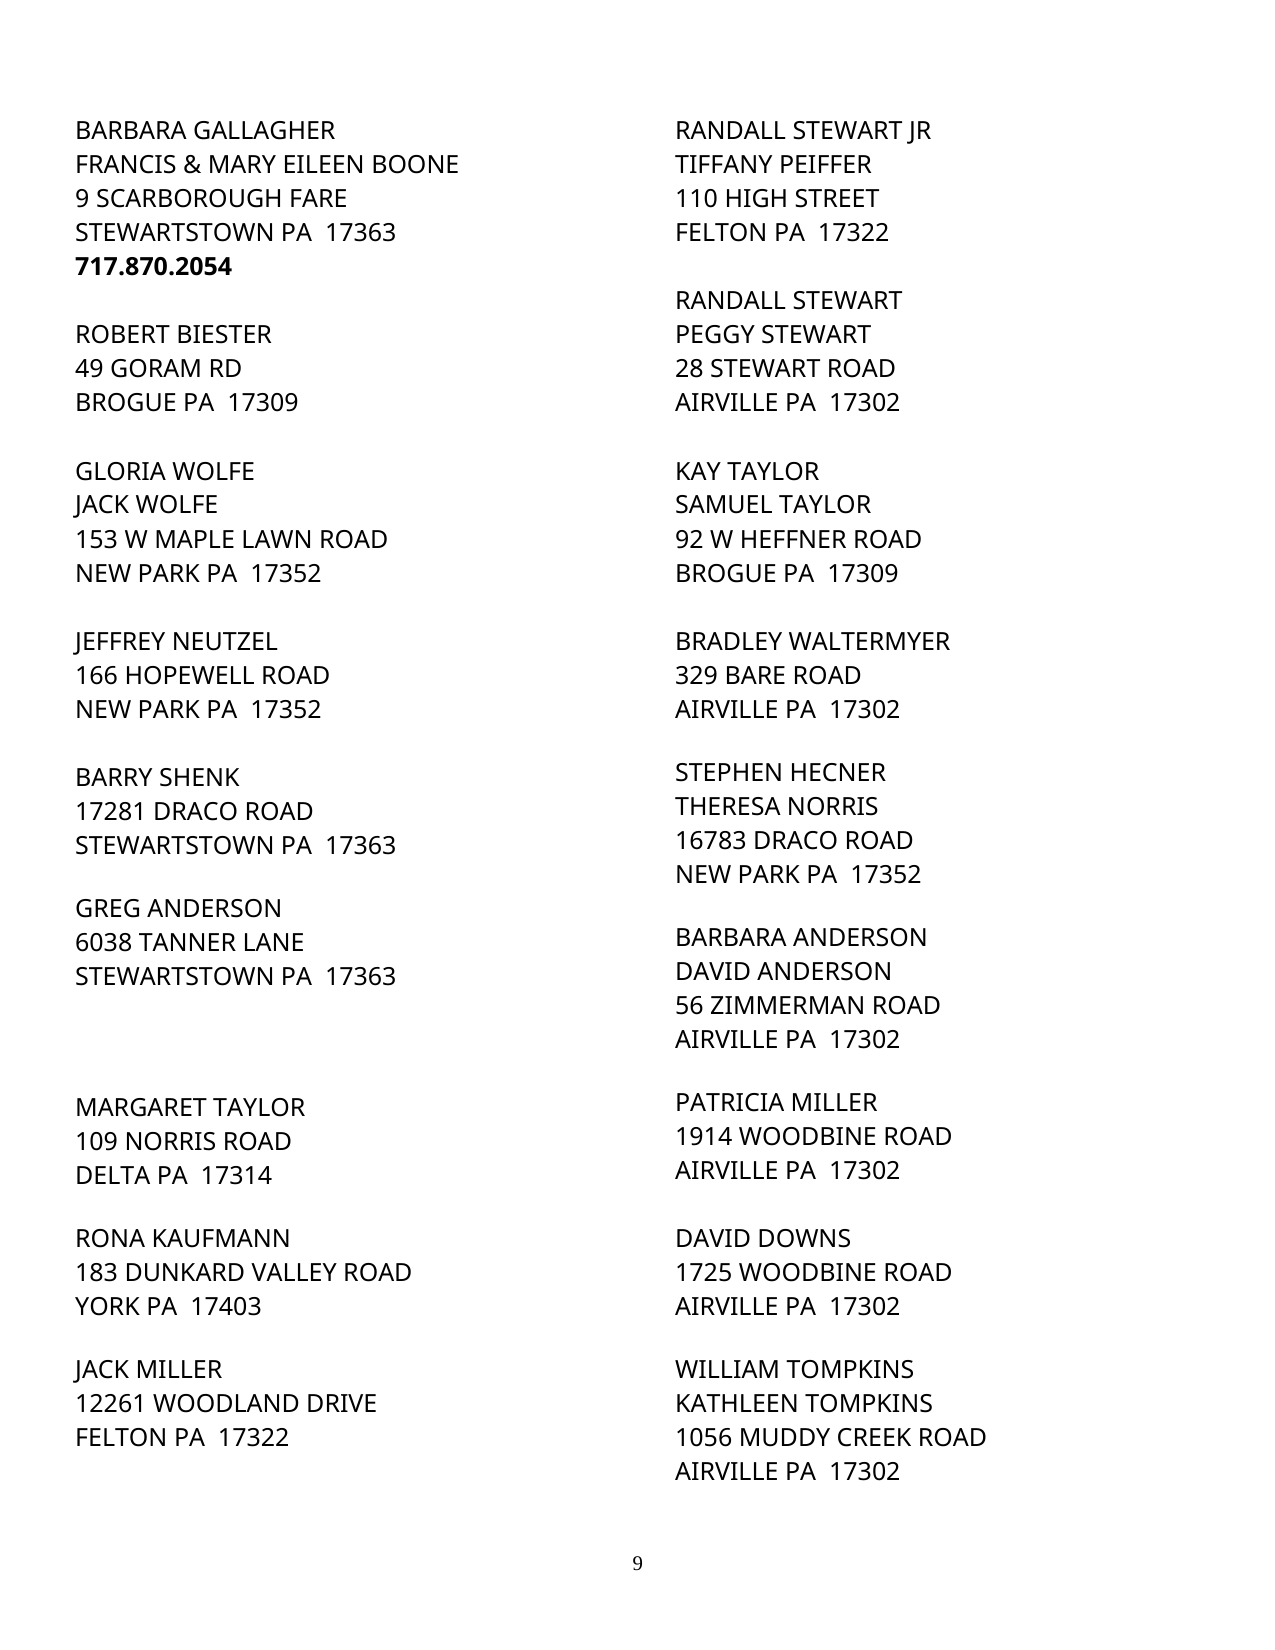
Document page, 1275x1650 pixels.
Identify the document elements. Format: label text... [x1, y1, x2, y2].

text RONA KAUFMANN 183 DUNKARD VALLEY ROAD YORK PA 17403 [75, 1221, 600, 1352]
text GREG ANDERSON 6038 TANNER LANE STEWARTSTOWN PA 17363 [75, 891, 600, 1022]
text RANDALL STEWART JR TIFFANY PEIFFER 110 HIGH STREET FELTON PA 17322 RANDALL STEWART PEGGY STEWART 28 STEWART ROAD AIRVILLE PA 17302 KAY TAYLOR SAMUEL TAYLOR 92 W HEFFNER ROAD BROGUE PA 17309 BRADLEY WALTERMYER 329 BARE ROAD AIRVILLE PA 17302 [675, 112, 1200, 754]
text JACK MILLER 12261 WOODLAND DRIVE FELTON PA 17322 [75, 1352, 600, 1482]
text MARGARET TAYLOR 109 NORRIS ROAD DELTA PA 17314 [75, 1090, 600, 1221]
text BARRY SHENK 17281 DRACO ROAD STEWARTSTOWN PA 17363 [75, 726, 600, 891]
text PATRICIA MILLER 1914 WOODBINE ROAD AIRVILLE PA 17302 DAVID DOWNS 1725 WOODBINE ROAD AIRVILLE PA 17302 [675, 1084, 1200, 1352]
text BARBARA ANDERSON [675, 919, 1200, 953]
text DAVID ANDERSON 56 ZIMMERMAN ROAD AIRVILLE PA 17302 [675, 953, 1200, 1084]
text STEPHEN HECNER THERESA NORRIS 16783 DRACO ROAD NEW PARK PA 17352 [675, 754, 1200, 919]
